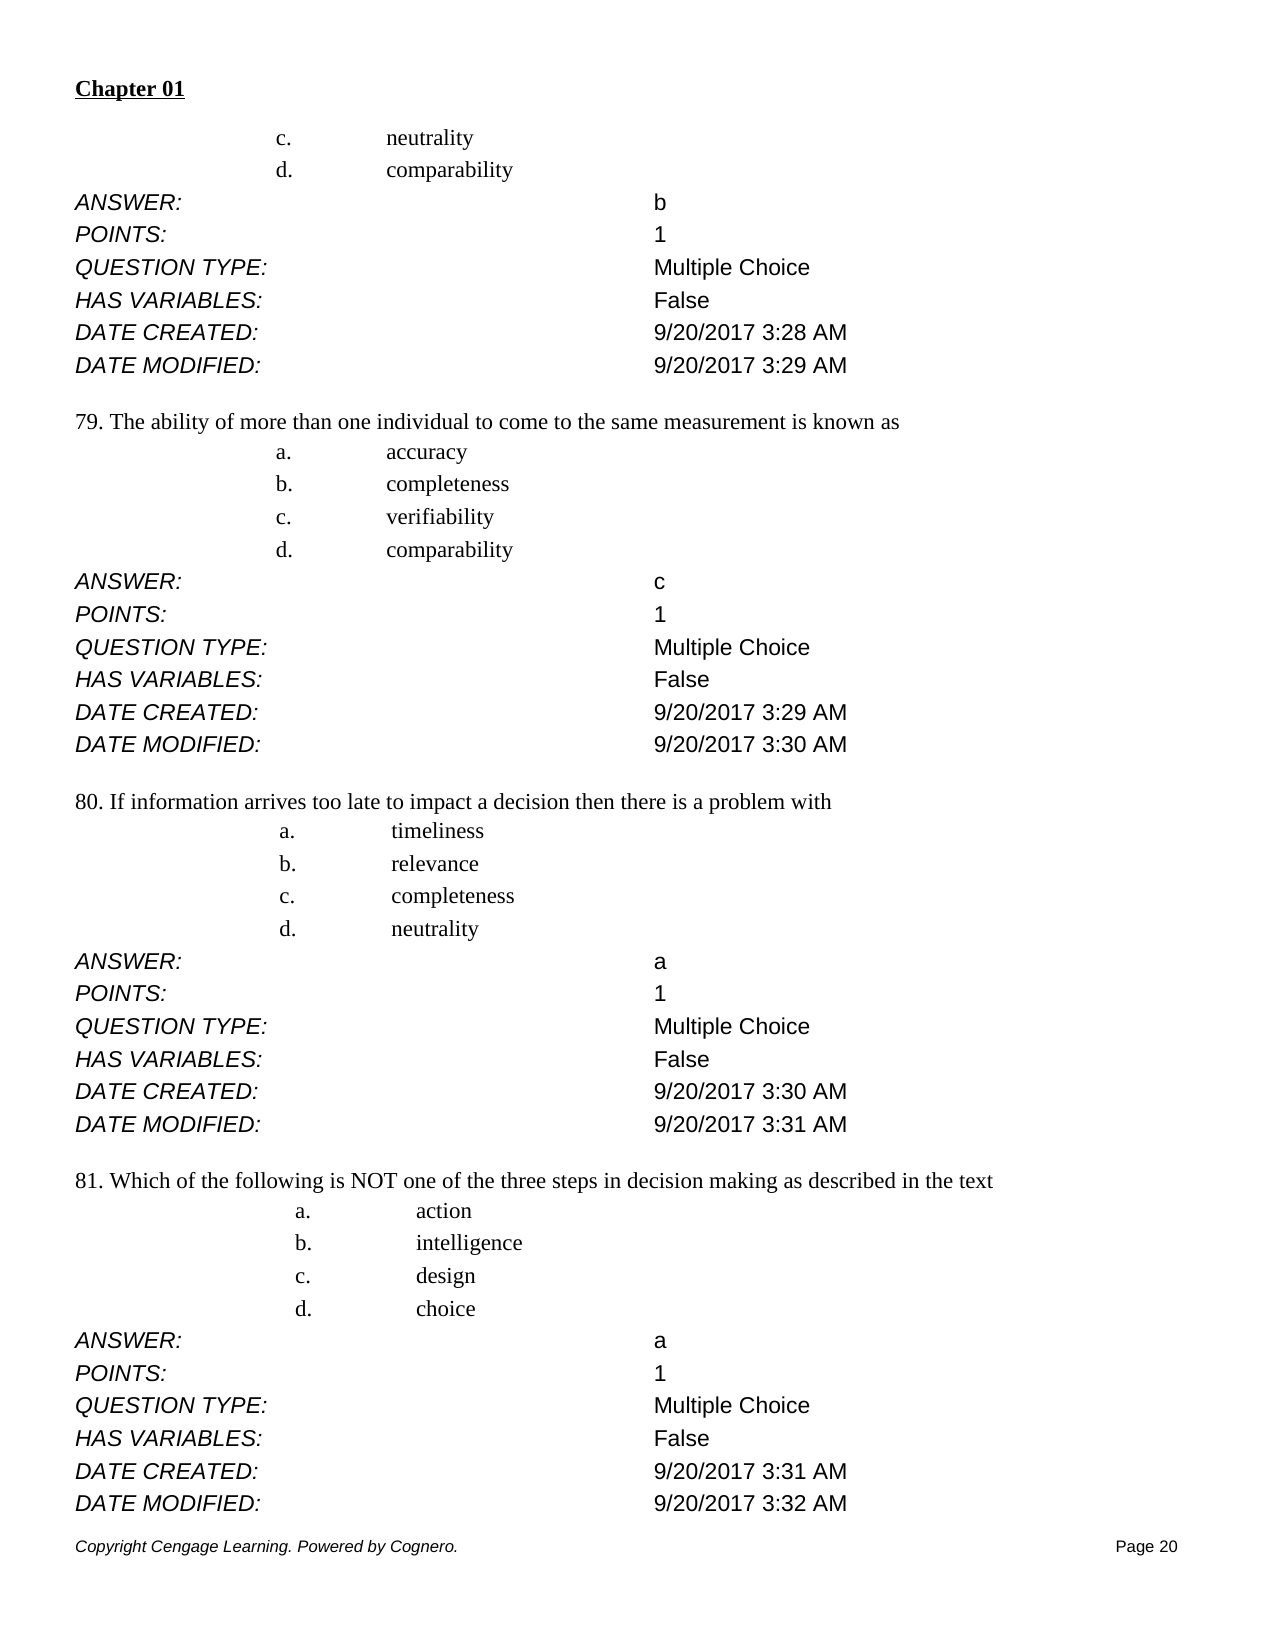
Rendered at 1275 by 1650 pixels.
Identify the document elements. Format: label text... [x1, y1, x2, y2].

table_header 79. The ability of more than one individual to come to the same measurement is known as [75, 409, 1200, 761]
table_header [75, 121, 1200, 381]
table_header 81. Which of the following is NOT one of the three steps in decision making as described in the text [75, 1168, 1200, 1520]
table_header 80. If information arrives too late to impact a decision then there is a problem with [75, 788, 1200, 1140]
